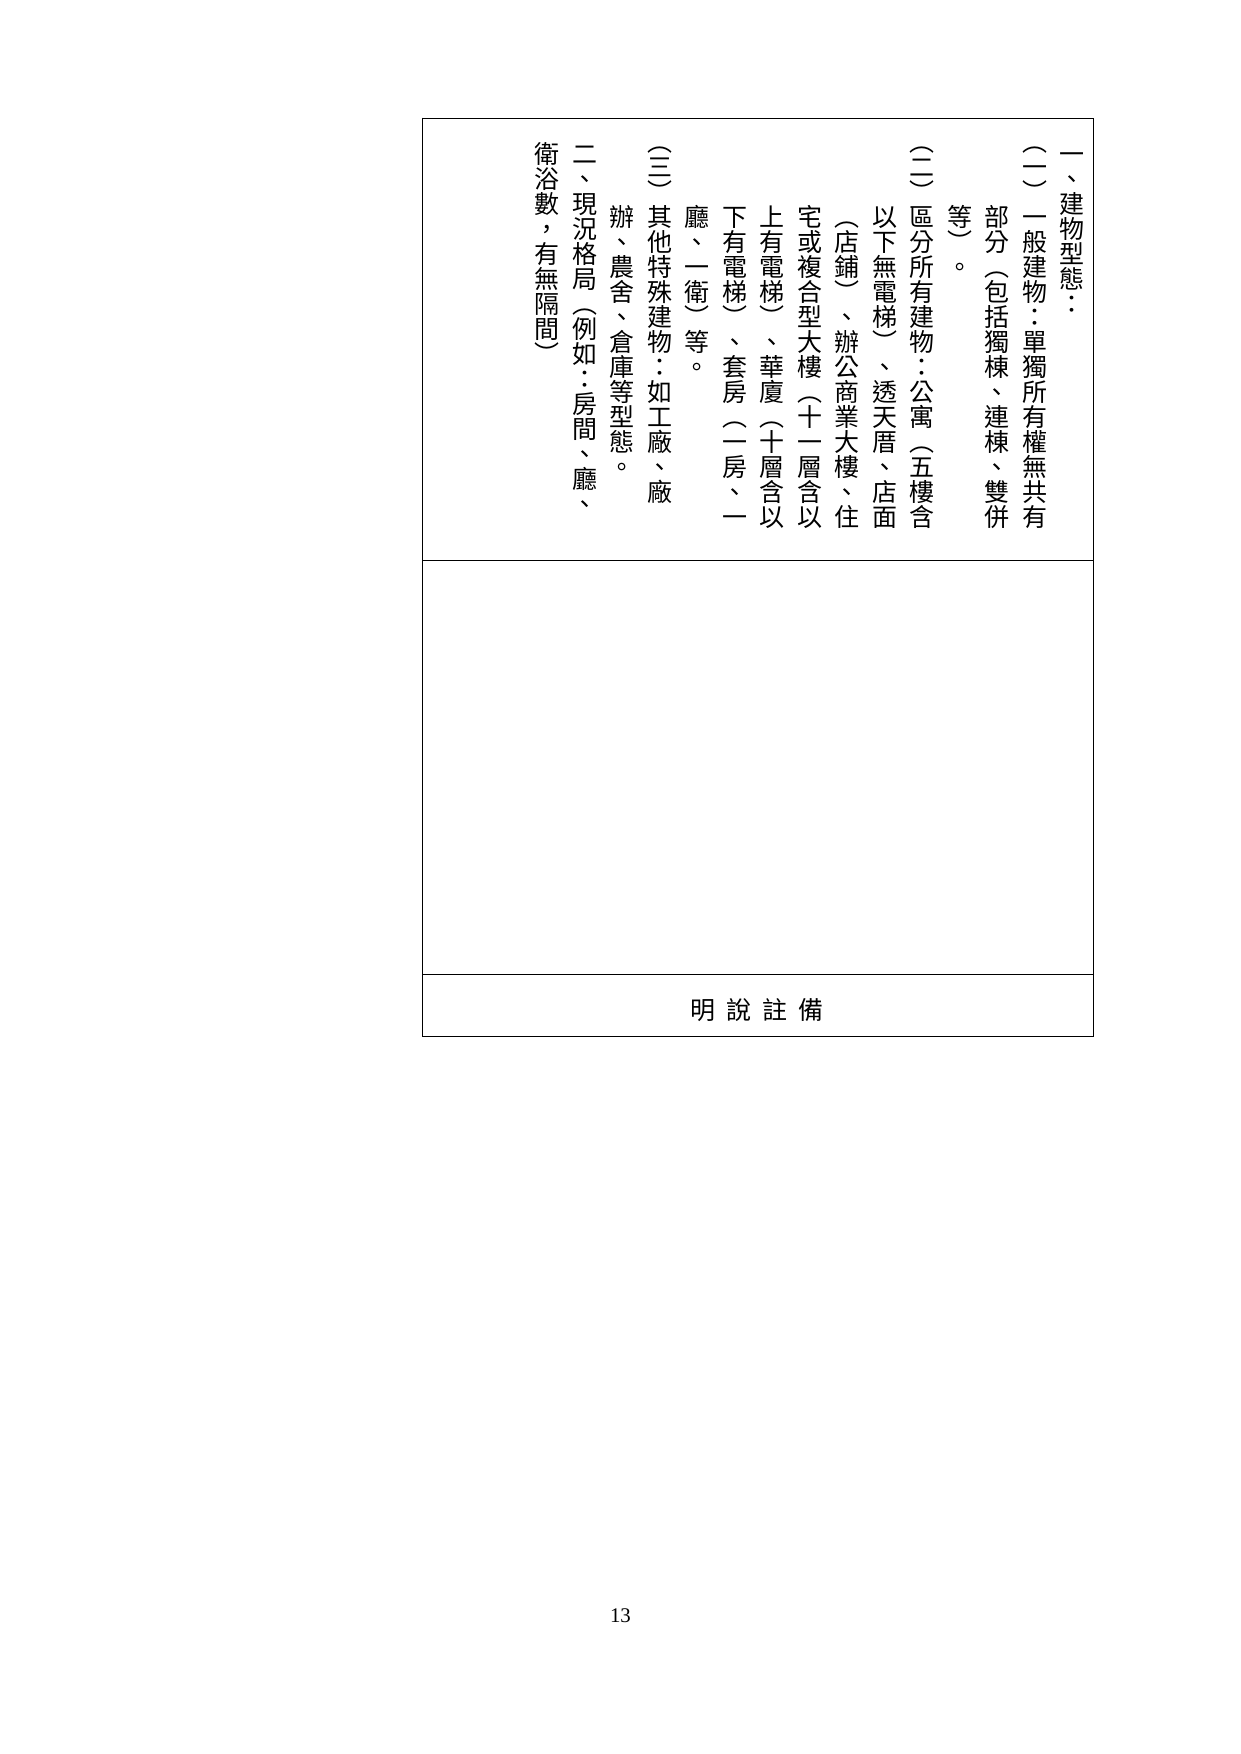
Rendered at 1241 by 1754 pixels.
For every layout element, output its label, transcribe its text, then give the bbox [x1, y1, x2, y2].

table_cell 一、建物型態： （一）一般建物：單獨所有權無共有部分（包括獨棟、連棟、雙併等）。 （二）區分所有建物：公寓（五樓含以下無電梯）、透天厝、店面（店鋪）、辦公商業大樓、住宅或複合型大樓（十一層含以上有電梯）、華廈（十層含以下有電梯）、套房（一房、一廳、一衛）等。 （三）其他特殊建物：如工廠、廠辦、農舍、倉庫等型態。 二、現況格局（例如：房間、廳、衛浴數，有無隔間） [423, 119, 1092, 560]
table_cell [423, 561, 1092, 974]
table_cell 備註說明 [423, 975, 1092, 1036]
